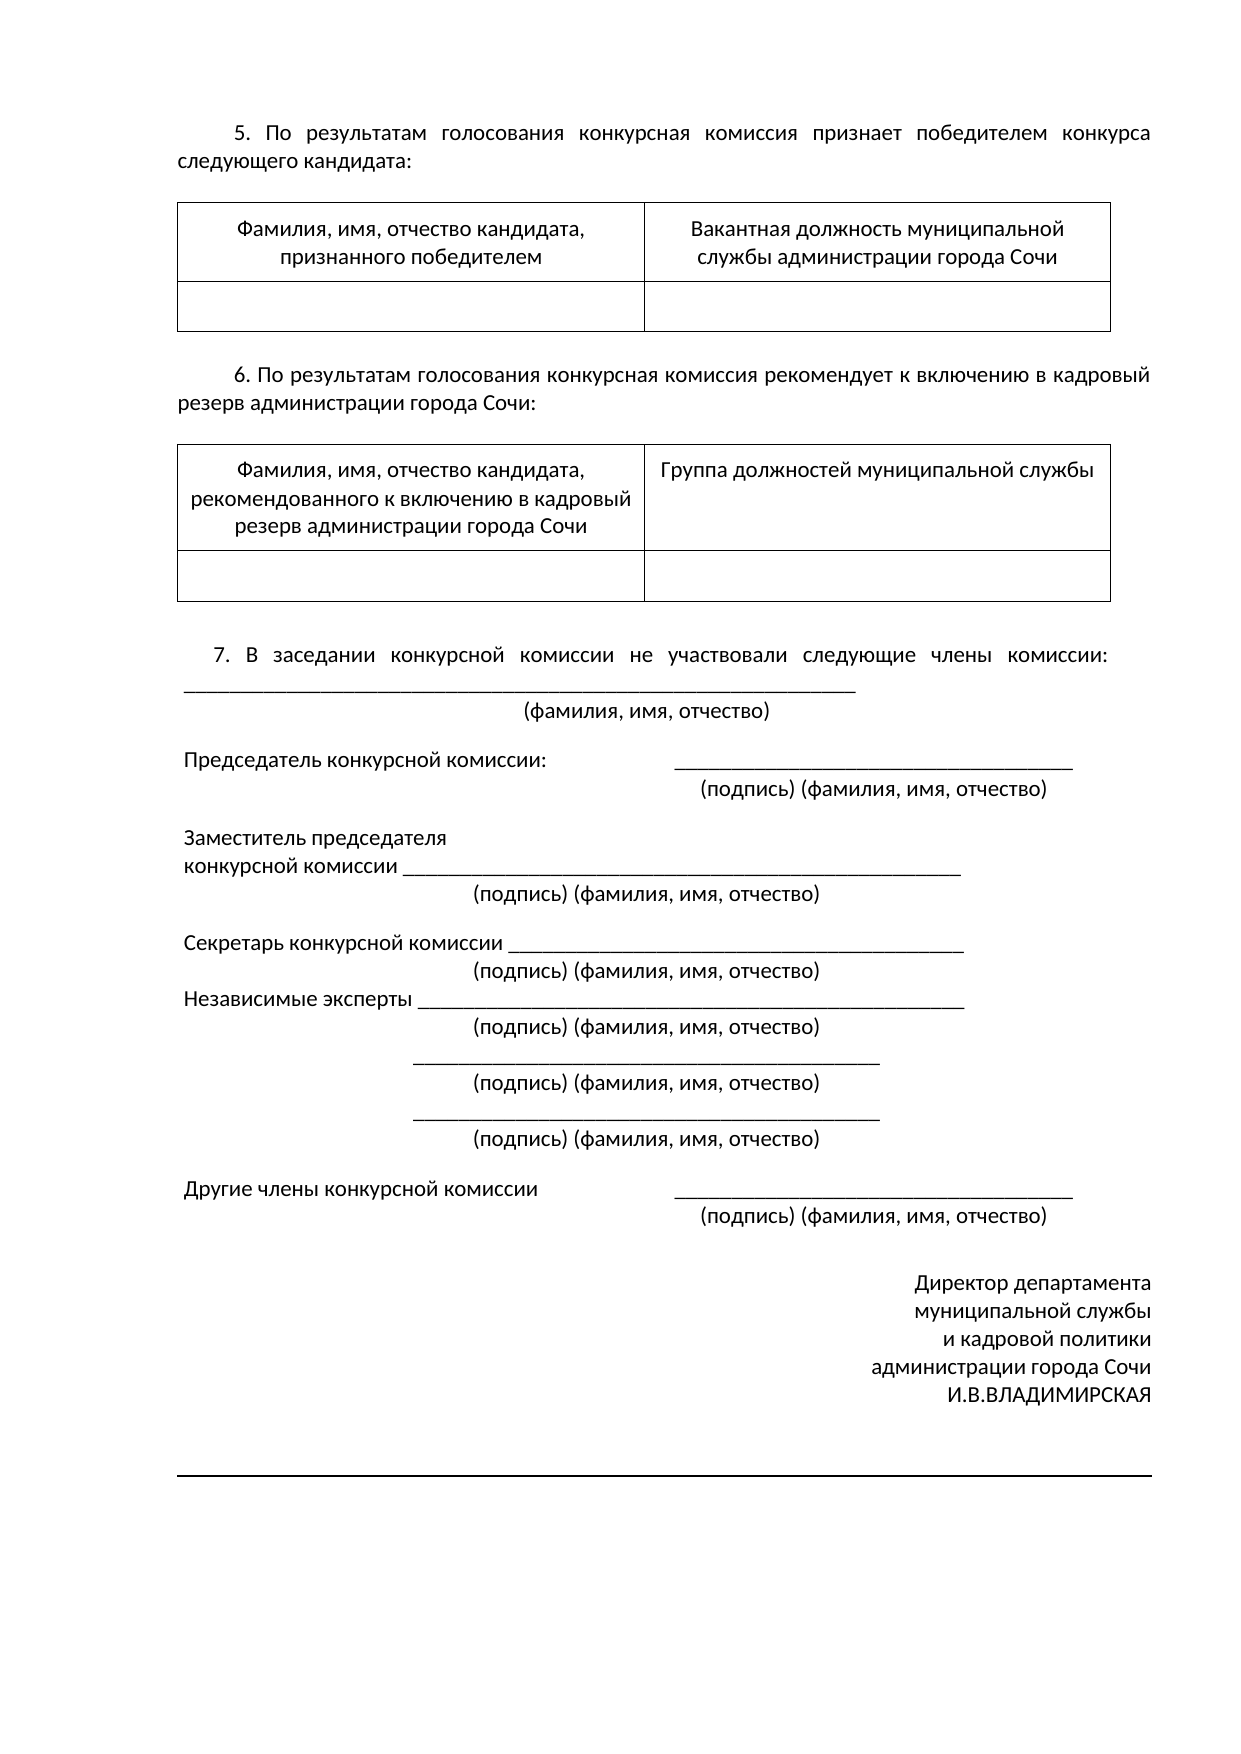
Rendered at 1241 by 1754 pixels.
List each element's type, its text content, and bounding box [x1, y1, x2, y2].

table_header Вакантная должность муниципальной службы администрации города Сочи [645, 203, 1110, 281]
table_cell [645, 282, 1110, 331]
table_cell ___________________________________ (подпись) (фамилия, имя, отчество) [632, 735, 1116, 812]
table_cell [645, 551, 1110, 601]
table_cell Другие члены конкурсной комиссии [177, 1163, 632, 1240]
table_header Группа должностей муниципальной службы [645, 445, 1110, 550]
table_cell ___________________________________ (подпись) (фамилия, имя, отчество) [632, 1163, 1116, 1240]
table_header Фамилия, имя, отчество кандидата, признанного победителем [178, 203, 644, 281]
table_cell [178, 282, 644, 331]
table_cell Секретарь конкурсной комиссии ________________________________________ (подпись) (фамилия, имя, отчество) Независимые эксперты ________________________________________________ (подпись) (фамилия, имя, отчество) _________________________________________ (подпись) (фамилия, имя, отчество) _________________________________________ (подпись) (фамилия, имя, отчество) [177, 918, 1116, 1163]
text администрации города Сочи [177, 1352, 1152, 1380]
text 5. По результатам голосования конкурсная комиссия признает победителем конкурса следующего кандидата: [177, 118, 1152, 174]
table_header 7. В заседании конкурсной комиссии не участвовали следующие члены комиссии: ___________________________________________________________ (фамилия, имя, отчество) [177, 630, 1116, 735]
text и кадровой политики [177, 1324, 1152, 1352]
table_cell Председатель конкурсной комиссии: [177, 735, 632, 812]
table_cell Заместитель председателя конкурсной комиссии _________________________________________________ (подпись) (фамилия, имя, отчество) [177, 812, 1116, 918]
table_cell [178, 551, 644, 601]
text 6. По результатам голосования конкурсная комиссия рекомендует к включению в кадровый резерв администрации города Сочи: [177, 360, 1152, 416]
text И.В.ВЛАДИМИРСКАЯ [177, 1380, 1152, 1408]
table_header Фамилия, имя, отчество кандидата, рекомендованного к включению в кадровый резерв администрации города Сочи [178, 445, 644, 550]
text муниципальной службы [177, 1296, 1152, 1324]
text Директор департамента [177, 1268, 1152, 1296]
